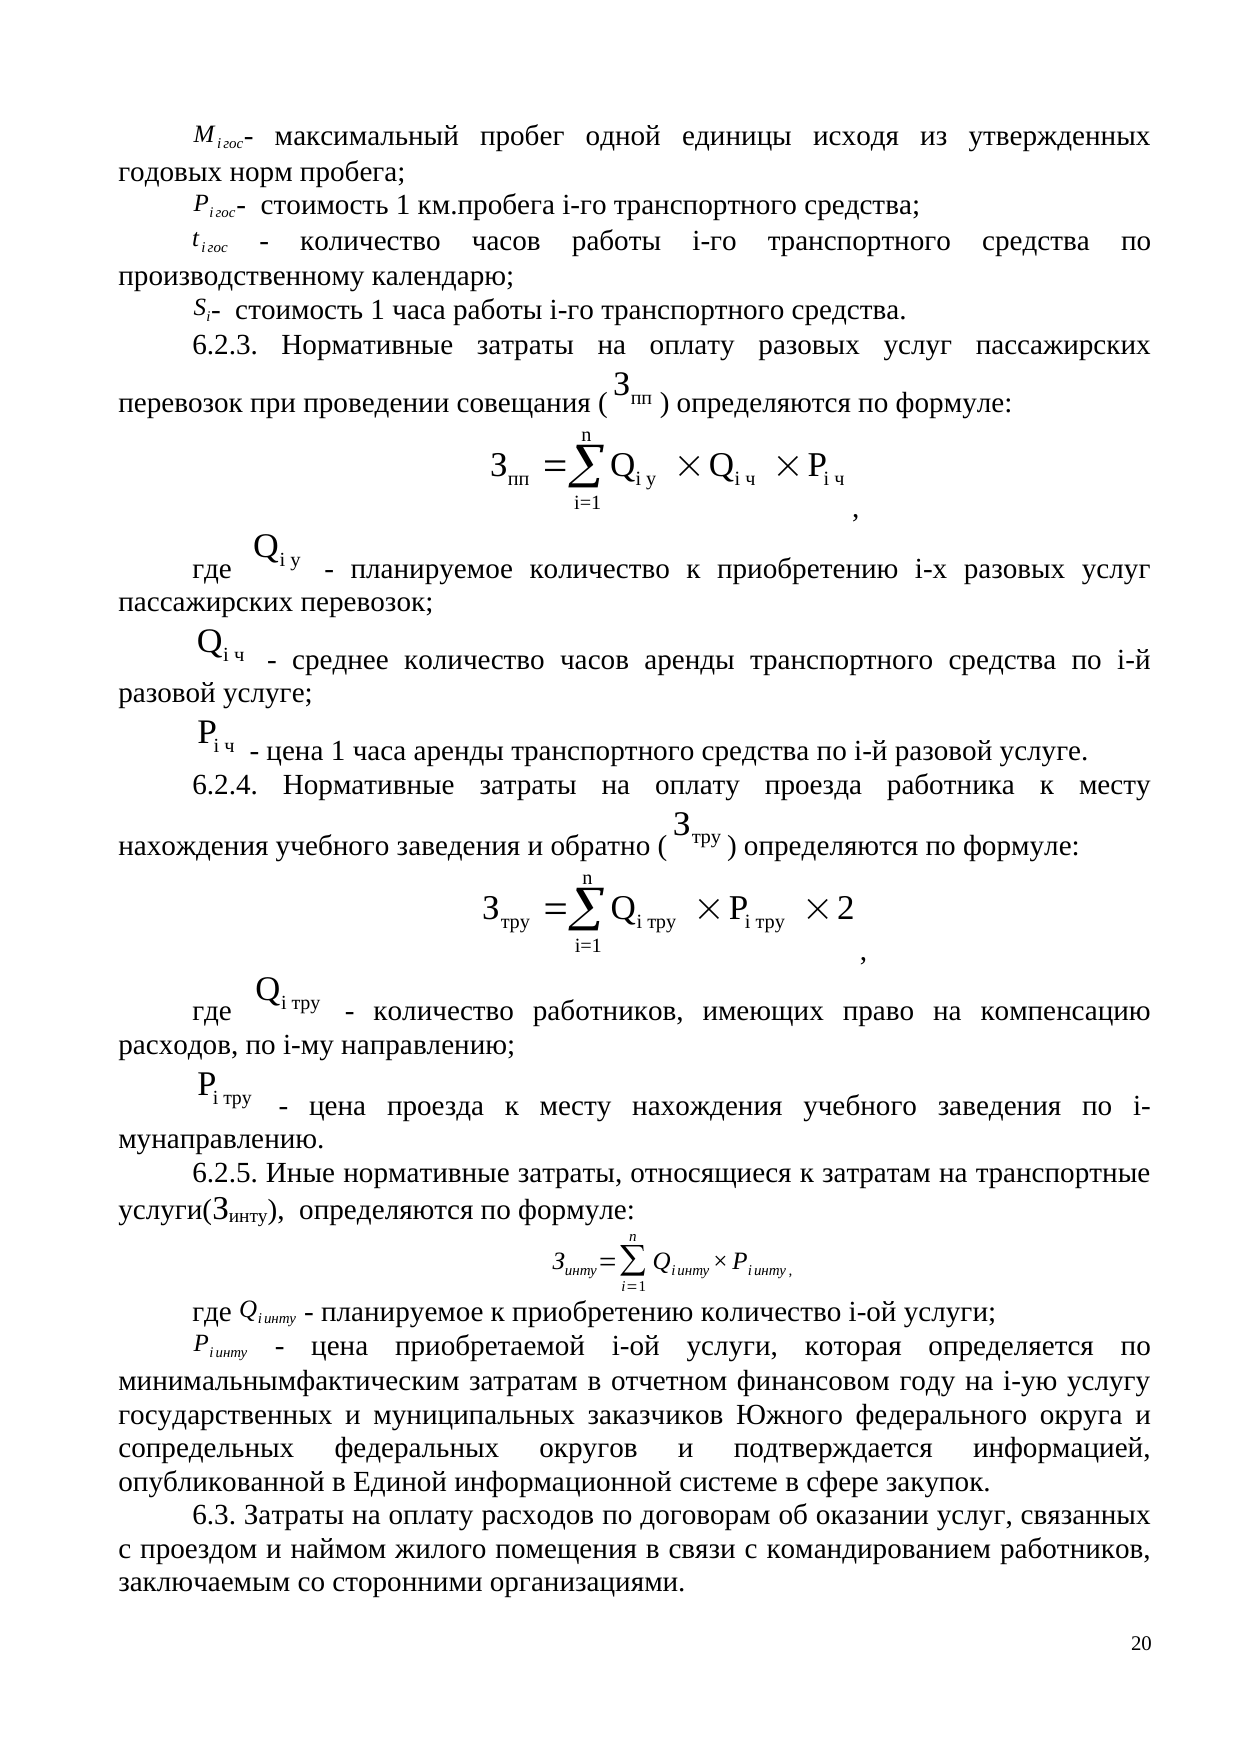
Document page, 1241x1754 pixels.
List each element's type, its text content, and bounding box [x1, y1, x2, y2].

text 6.2.4. Нормативные затраты на оплату проезда работника к месту нахождения учебного заведения и обратно () определяются по формуле: [118, 767, 1152, 861]
text где - планируемое количество к приобретению i-х разовых услуг пассажирских перевозок; [118, 523, 1152, 618]
text 6.3. Затраты на оплату расходов по договорам об оказании услуг, связанных с проездом и наймом жилого помещения в связи с командированием работников, заключаемым со сторонними организациями. [118, 1497, 1152, 1598]
text - количество часов работы i-го транспортного средства по производственному календарю; [118, 223, 1152, 292]
text - максимальный пробег одной единицы исходя из утвержденных годовых норм пробега; [118, 118, 1152, 187]
text 6.2.5. Иные нормативные затраты, относящиеся к затратам на транспортные услуги(Зинту), определяются по формуле: [118, 1155, 1152, 1227]
text - стоимость 1 км.пробега i-го транспортного средства; [118, 187, 1152, 223]
text 6.2.3. Нормативные затраты на оплату разовых услуг пассажирских перевозок при проведении совещания () определяются по формуле: [118, 327, 1152, 419]
text где - планируемое к приобретению количество i-ой услуги; [118, 1294, 1152, 1328]
text - среднее количество часов аренды транспортного средства по i-й разовой услуге; [118, 618, 1152, 709]
text , [118, 861, 1152, 966]
text , [118, 419, 1152, 523]
text - стоимость 1 часа работы i-го транспортного средства. [118, 292, 1152, 327]
text - цена 1 часа аренды транспортного средства по i-й разовой услуге. [118, 709, 1152, 767]
text - цена проезда к месту нахождения учебного заведения по i-мунаправлению. [118, 1061, 1152, 1155]
text - цена приобретаемой i-ой услуги, которая определяется по минимальнымфактическим затратам в отчетном финансовом году на i-ую услугу государственных и муниципальных заказчиков Южного федерального округа и сопредельных федеральных округов и подтверждается информацией, опубликованной в Единой информационной системе в сфере закупок. [118, 1328, 1152, 1497]
text где - количество работников, имеющих право на компенсацию расходов, по i-му направлению; [118, 966, 1152, 1061]
